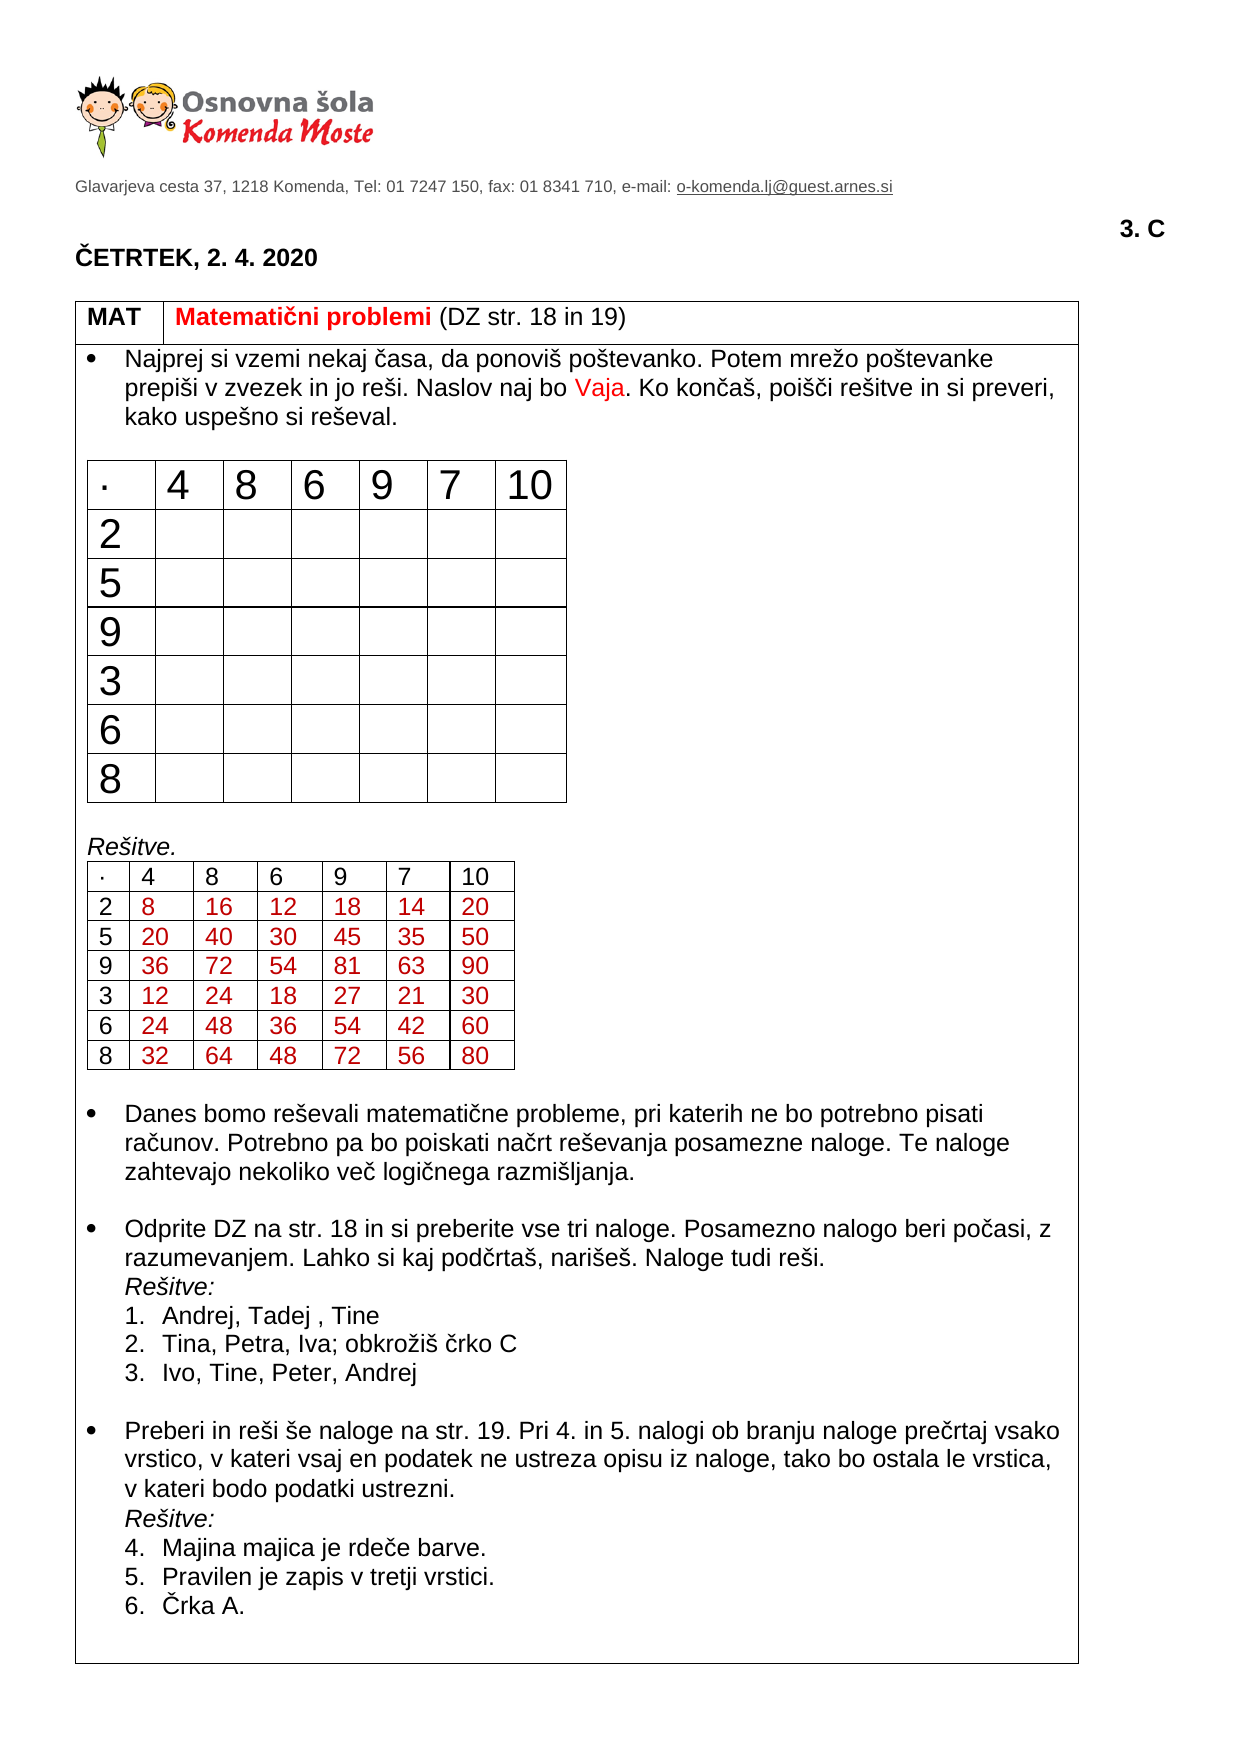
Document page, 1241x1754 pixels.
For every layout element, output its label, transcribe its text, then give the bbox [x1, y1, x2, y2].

text 3. C [75, 214, 1165, 243]
table_cell Najprej si vzemi nekaj časa, da ponoviš poštevanko. Potem mrežo poštevanke prepiši v zvezek in jo reši. Naslov naj bo Vaja. Ko končaš, poišči rešitve in si preveri, kako uspešno si reševal. Rešitve. Danes bomo reševali matematične probleme, pri katerih ne bo potrebno pisati računov. Potrebno pa bo poiskati načrt reševanja posamezne naloge. Te naloge zahtevajo nekoliko več logičnega razmišljanja. Odprite DZ na str. 18 in si preberite vse tri naloge. Posamezno nalogo beri počasi, z razumevanjem. Lahko si kaj podčrtaš, narišeš. Naloge tudi reši. Rešitve: Andrej, Tadej , Tine Tina, Petra, Iva; obkrožiš črko C Ivo, Tine, Peter, Andrej Preberi in reši še naloge na str. 19. Pri 4. in 5. nalogi ob branju naloge prečrtaj vsako vrstico, v kateri vsaj en podatek ne ustreza opisu iz naloge, tako bo ostala le vrstica, v kateri bodo podatki ustrezni. Rešitve: Majina majica je rdeče barve. Pravilen je zapis v tretji vrstici. Črka A. [76, 345, 1078, 1662]
table_header MAT [76, 302, 163, 343]
picture [75, 75, 382, 159]
table_header Matematični problemi (DZ str. 18 in 19) [164, 302, 1078, 343]
text Glavarjeva cesta 37, 1218 Komenda, Tel: 01 7247 150, fax: 01 8341 710, e-mail: o-komenda.lj@guest.arnes.si [75, 177, 1165, 196]
text ČETRTEK, 2. 4. 2020 [75, 243, 1165, 272]
